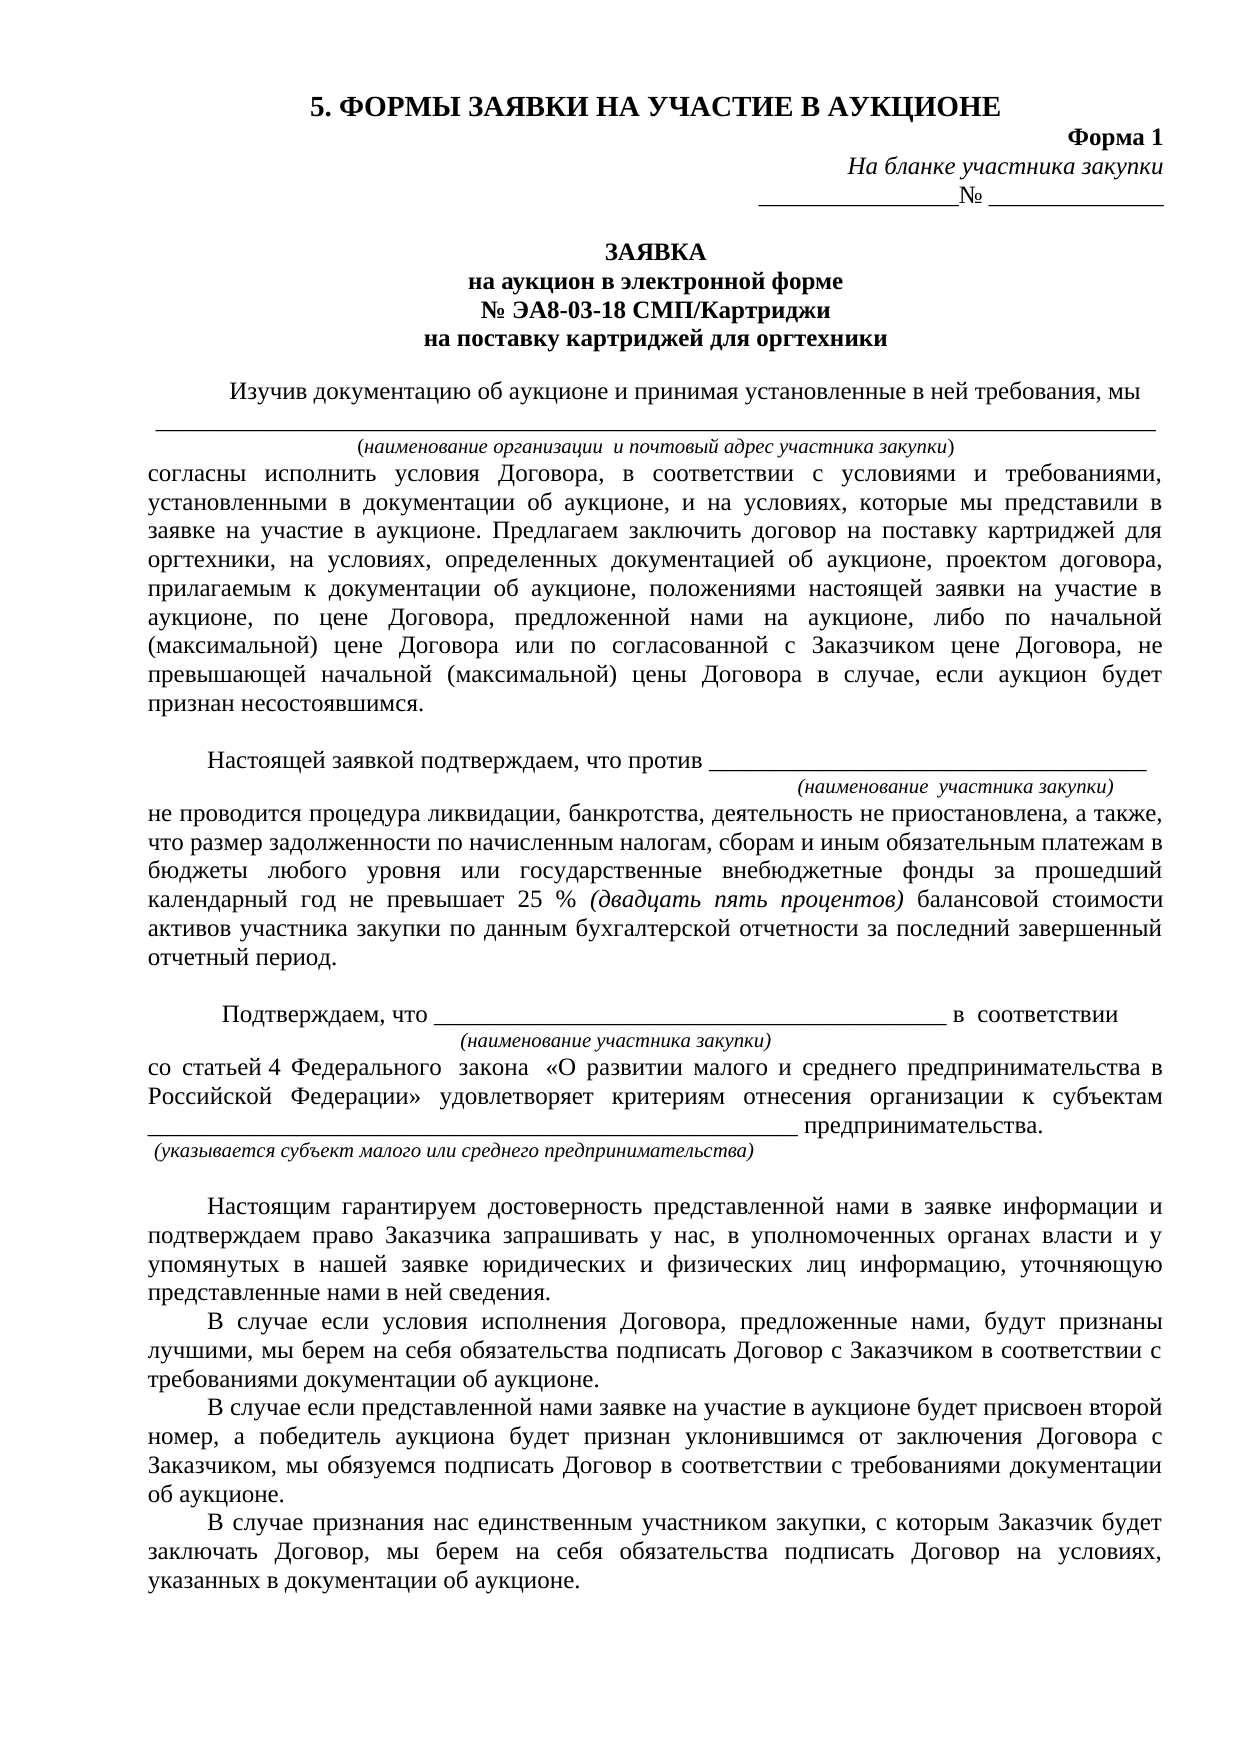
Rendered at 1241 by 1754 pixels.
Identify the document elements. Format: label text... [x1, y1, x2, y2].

text (наименование участника закупки) [148, 1028, 1163, 1052]
text на поставку картриджей для оргтехники [148, 323, 1163, 352]
text Изучив документацию об аукционе и принимая установленные в ней требования, мы [148, 376, 1163, 405]
text Подтверждаем, что _________________________________________ в соответствии [148, 999, 1163, 1028]
text ________________________________________________________________________________ (наименование организации и почтовый адрес участника закупки) [148, 405, 1163, 458]
text со статьей 4 Федерального закона «О развитии малого и среднего предпринимательства в Российской Федерации» удовлетворяет критериям отнесения организации к субъектам ____________________________________________________ предпринимательства. [148, 1052, 1163, 1138]
text согласны исполнить условия Договора, в соответствии с условиями и требованиями, установленными в документации об аукционе, и на условиях, которые мы представили в заявке на участие в аукционе. Предлагаем заключить договор на поставку картриджей для оргтехники, на условиях, определенных документацией об аукционе, проектом договора, прилагаемым к документации об аукционе, положениями настоящей заявки на участие в аукционе, по цене Договора, предложенной нами на аукционе, либо по начальной (максимальной) цене Договора или по согласованной с Заказчиком цене Договора, не превышающей начальной (максимальной) цены Договора в случае, если аукцион будет признан несостоявшимся. [148, 458, 1163, 717]
subtitle На бланке участника закупки [148, 151, 1163, 180]
text Настоящим гарантируем достоверность представленной нами в заявке информации и подтверждаем право Заказчика запрашивать у нас, в уполномоченных органах власти и у упомянутых в нашей заявке юридических и физических лиц информацию, уточняющую представленные нами в ней сведения. [148, 1191, 1163, 1306]
text В случае если представленной нами заявке на участие в аукционе будет присвоен второй номер, а победитель аукциона будет признан уклонившимся от заключения Договора с Заказчиком, мы обязуемся подписать Договор в соответствии с требованиями документации об аукционе. [148, 1392, 1163, 1507]
text на аукцион в электронной форме [148, 266, 1163, 295]
text № ЭА8-03-18 СМП/Картриджи [148, 295, 1163, 323]
text В случае если условия исполнения Договора, предложенные нами, будут признаны лучшими, мы берем на себя обязательства подписать Договор с Заказчиком в соответствии с требованиями документации об аукционе. [148, 1306, 1163, 1392]
text Форма 1 [148, 122, 1163, 151]
text не проводится процедура ликвидации, банкротства, деятельность не приостановлена, а также, что размер задолженности по начисленным налогам, сборам и иным обязательным платежам в бюджеты любого уровня или государственные внебюджетные фонды за прошедший календарный год не превышает 25 % (двадцать пять процентов) балансовой стоимости активов участника закупки по данным бухгалтерской отчетности за последний завершенный отчетный период. [148, 798, 1163, 971]
text ________________№ ______________ [148, 180, 1163, 208]
text Настоящей заявкой подтверждаем, что против ___________________________________ [148, 745, 1163, 774]
text (наименование участника закупки) [797, 774, 1163, 798]
text В случае признания нас единственным участником закупки, с которым Заказчик будет заключать Договор, мы берем на себя обязательства подписать Договор на условиях, указанных в документации об аукционе. [148, 1507, 1163, 1594]
text (указывается субъект малого или среднего предпринимательства) [148, 1138, 1163, 1162]
text 5. ФОРМЫ ЗАЯВКИ НА УЧАСТИЕ В АУКЦИОНЕ [148, 89, 1163, 122]
subtitle ЗАЯВКА [148, 237, 1163, 266]
